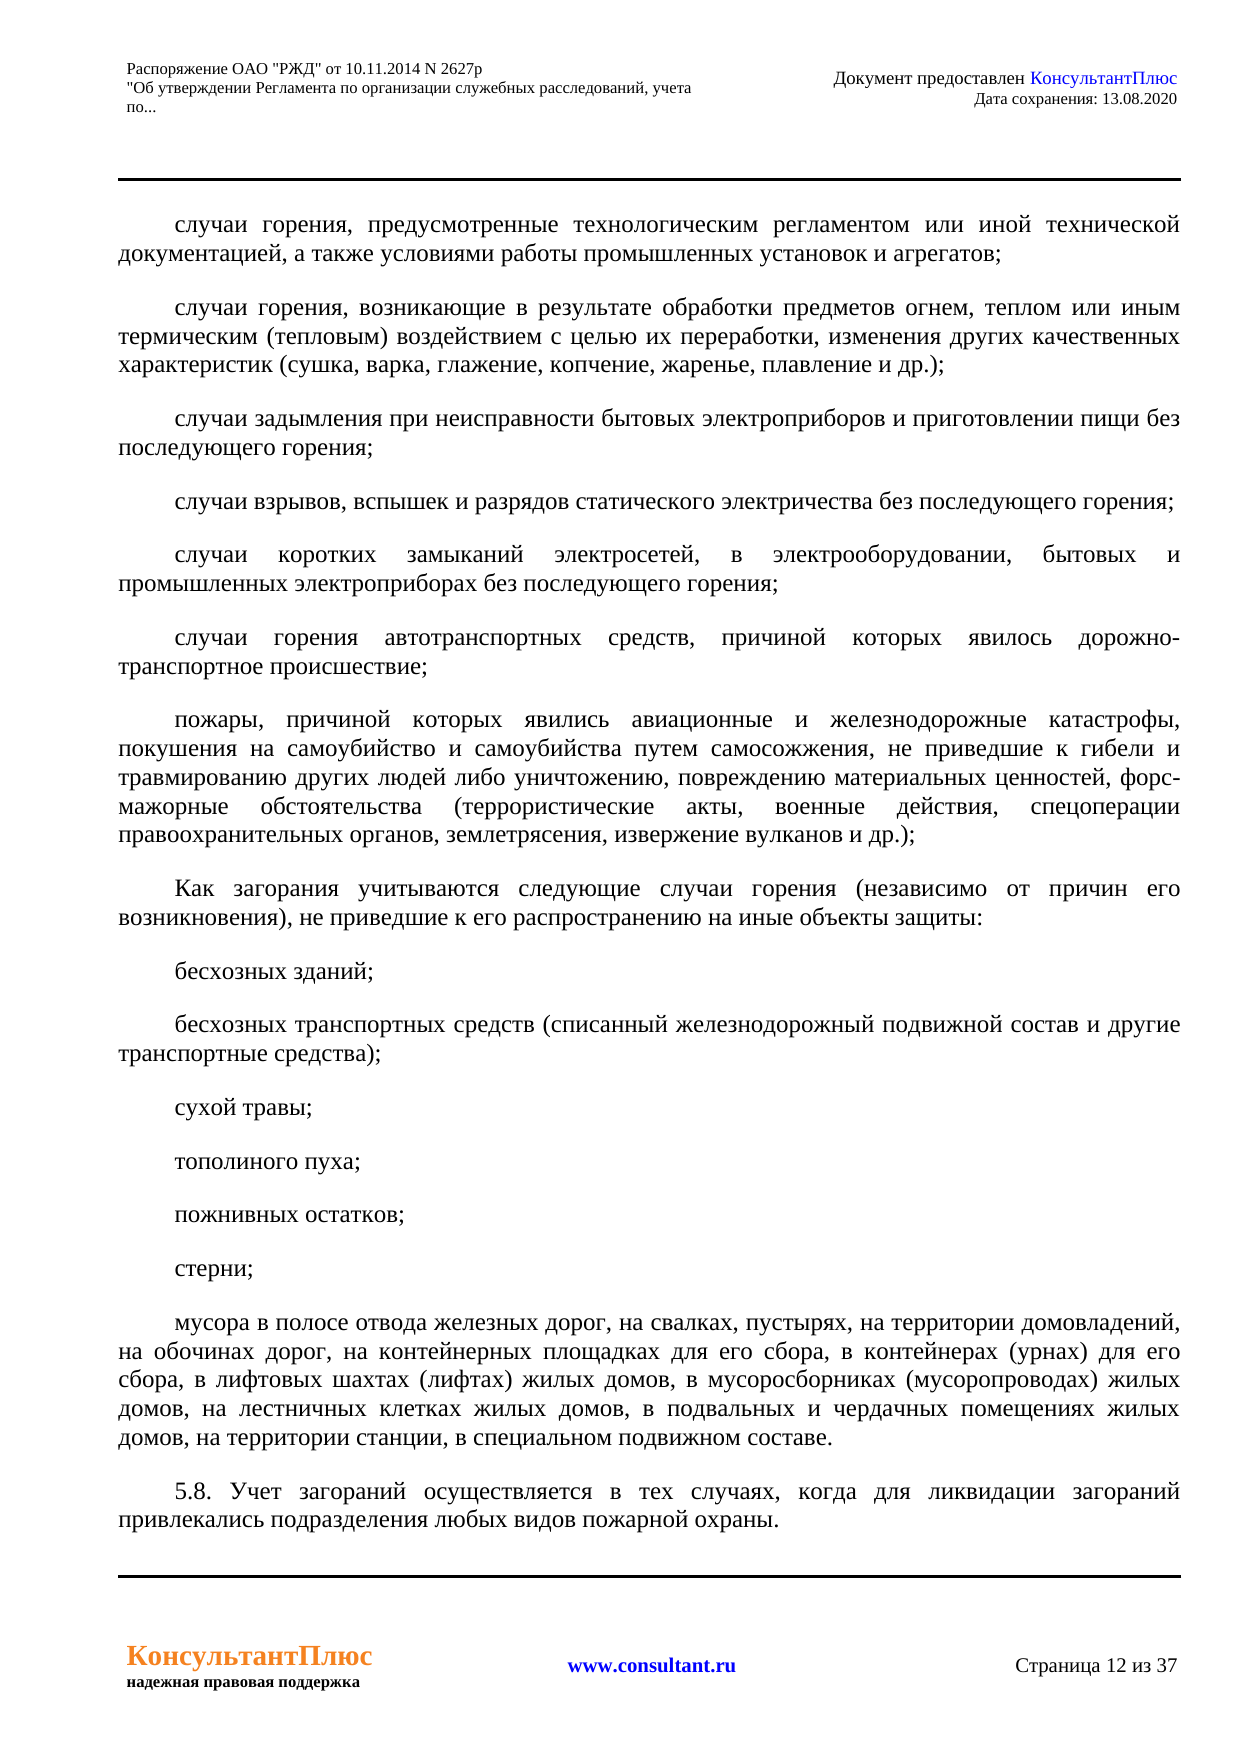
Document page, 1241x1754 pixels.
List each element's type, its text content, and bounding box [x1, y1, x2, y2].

text бесхозных зданий; [118, 956, 1181, 984]
text пожары, причиной которых явились авиационные и железнодорожные катастрофы, покушения на самоубийство и самоубийства путем самосожжения, не приведшие к гибели и травмированию других людей либо уничтожению, повреждению материальных ценностей, форс-мажорные обстоятельства (террористические акты, военные действия, спецоперации правоохранительных органов, землетрясения, извержение вулканов и др.); [118, 704, 1181, 848]
text случаи горения автотранспортных средств, причиной которых явилось дорожно-транспортное происшествие; [118, 622, 1181, 679]
text случаи горения, предусмотренные технологическим регламентом или иной технической документацией, а также условиями работы промышленных установок и агрегатов; [118, 209, 1181, 267]
text пожнивных остатков; [118, 1199, 1181, 1228]
text бесхозных транспортных средств (списанный железнодорожный подвижной состав и другие транспортные средства); [118, 1009, 1181, 1067]
text 5.8. Учет загораний осуществляется в тех случаях, когда для ликвидации загораний привлекались подразделения любых видов пожарной охраны. [118, 1476, 1181, 1533]
text Как загорания учитываются следующие случаи горения (независимо от причин его возникновения), не приведшие к его распространению на иные объекты защиты: [118, 873, 1181, 931]
text стерни; [118, 1253, 1181, 1282]
text случаи задымления при неисправности бытовых электроприборов и приготовлении пищи без последующего горения; [118, 403, 1181, 461]
text случаи взрывов, вспышек и разрядов статического электричества без последующего горения; [118, 486, 1181, 514]
text тополиного пуха; [118, 1146, 1181, 1174]
text случаи горения, возникающие в результате обработки предметов огнем, теплом или иным термическим (тепловым) воздействием с целью их переработки, изменения других качественных характеристик (сушка, варка, глажение, копчение, жаренье, плавление и др.); [118, 292, 1181, 378]
text сухой травы; [118, 1092, 1181, 1121]
text мусора в полосе отвода железных дорог, на свалках, пустырях, на территории домовладений, на обочинах дорог, на контейнерных площадках для его сбора, в контейнерах (урнах) для его сбора, в лифтовых шахтах (лифтах) жилых домов, в мусоросборниках (мусоропроводах) жилых домов, на лестничных клетках жилых домов, в подвальных и чердачных помещениях жилых домов, на территории станции, в специальном подвижном составе. [118, 1307, 1181, 1451]
text случаи коротких замыканий электросетей, в электрооборудовании, бытовых и промышленных электроприборах без последующего горения; [118, 539, 1181, 597]
